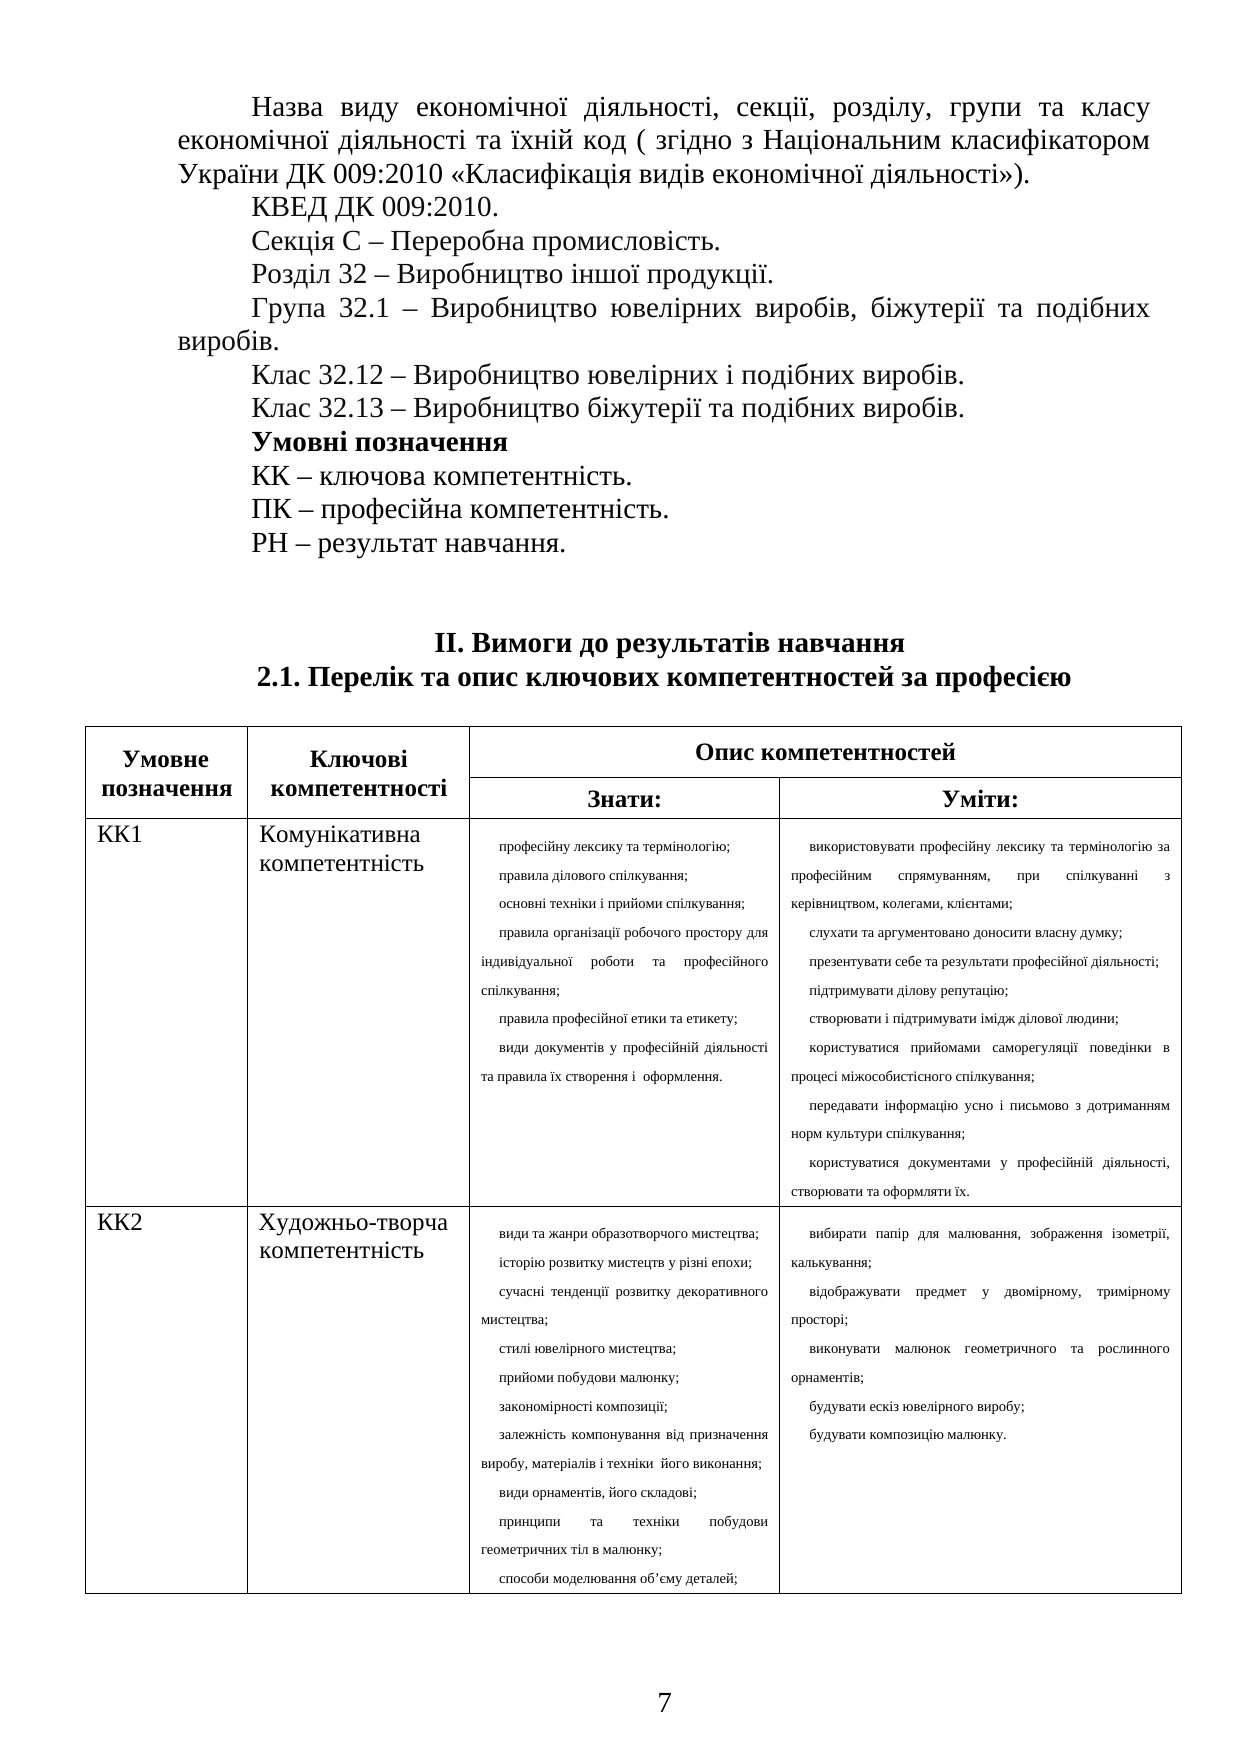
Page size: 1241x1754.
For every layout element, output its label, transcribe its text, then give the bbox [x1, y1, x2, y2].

text КК – ключова компетентність. [177, 458, 1152, 491]
table_cell КК2 [86, 1207, 247, 1593]
text ПК – професійна компетентність. [177, 491, 1152, 525]
text Клас 32.13 – Виробництво біжутерії та подібних виробів. [177, 391, 1152, 424]
table_cell Знати: [470, 778, 779, 818]
text Умовні позначення [177, 424, 1152, 458]
table_cell Уміти: [780, 778, 1181, 818]
table_header Ключові компетентності [248, 727, 469, 818]
table_header Опис компетентностей [470, 727, 1181, 777]
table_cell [780, 1207, 1181, 1593]
text Секція С – Переробна промисловість. [177, 223, 1152, 256]
text РН – результат навчання. [177, 525, 1152, 558]
text Назва виду економічної діяльності, секції, розділу, групи та класу економічної діяльності та їхній код ( згідно з Національним класифікатором України ДК 009:2010 «Класифікація видів економічної діяльності»). [177, 89, 1152, 189]
text 2.1. Перелік та опис ключових компетентностей за професією [177, 659, 1152, 692]
table_cell використовувати професійну лексику та термінологію за професійним спрямуванням, при спілкуванні з керівництвом, колегами, клієнтами; слухати та аргументовано доносити власну думку; презентувати себе та результати професійної діяльності; підтримувати ділову репутацію; створювати і підтримувати імідж ділової людини; користуватися прийомами саморегуляції поведінки в процесі міжособистісного спілкування; передавати інформацію усно і письмово з дотриманням норм культури спілкування; користуватися документами у професійній діяльності, створювати та оформляти їх. [780, 819, 1181, 1206]
text Розділ 32 – Виробництво іншої продукції. [177, 256, 1152, 290]
table_cell Комунікативна компетентність [248, 819, 469, 1206]
text Клас 32.12 – Виробництво ювелірних і подібних виробів. [177, 357, 1152, 391]
table_cell професійну лексику та термінологію; правила ділового спілкування; основні техніки і прийоми спілкування; правила організації робочого простору для індивідуальної роботи та професійного спілкування; правила професійної етики та етикету; види документів у професійній діяльності та правила їх створення і оформлення. [470, 819, 779, 1206]
text КВЕД ДК 009:2010. [177, 189, 1152, 223]
table_cell КК1 [86, 819, 247, 1206]
text ІІ. Вимоги до результатів навчання [188, 625, 1152, 659]
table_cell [470, 1207, 779, 1593]
text Група 32.1 – Виробництво ювелірних виробів, біжутерії та подібних виробів. [177, 290, 1152, 357]
table_header Умовне позначення [86, 727, 247, 818]
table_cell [248, 1207, 469, 1593]
